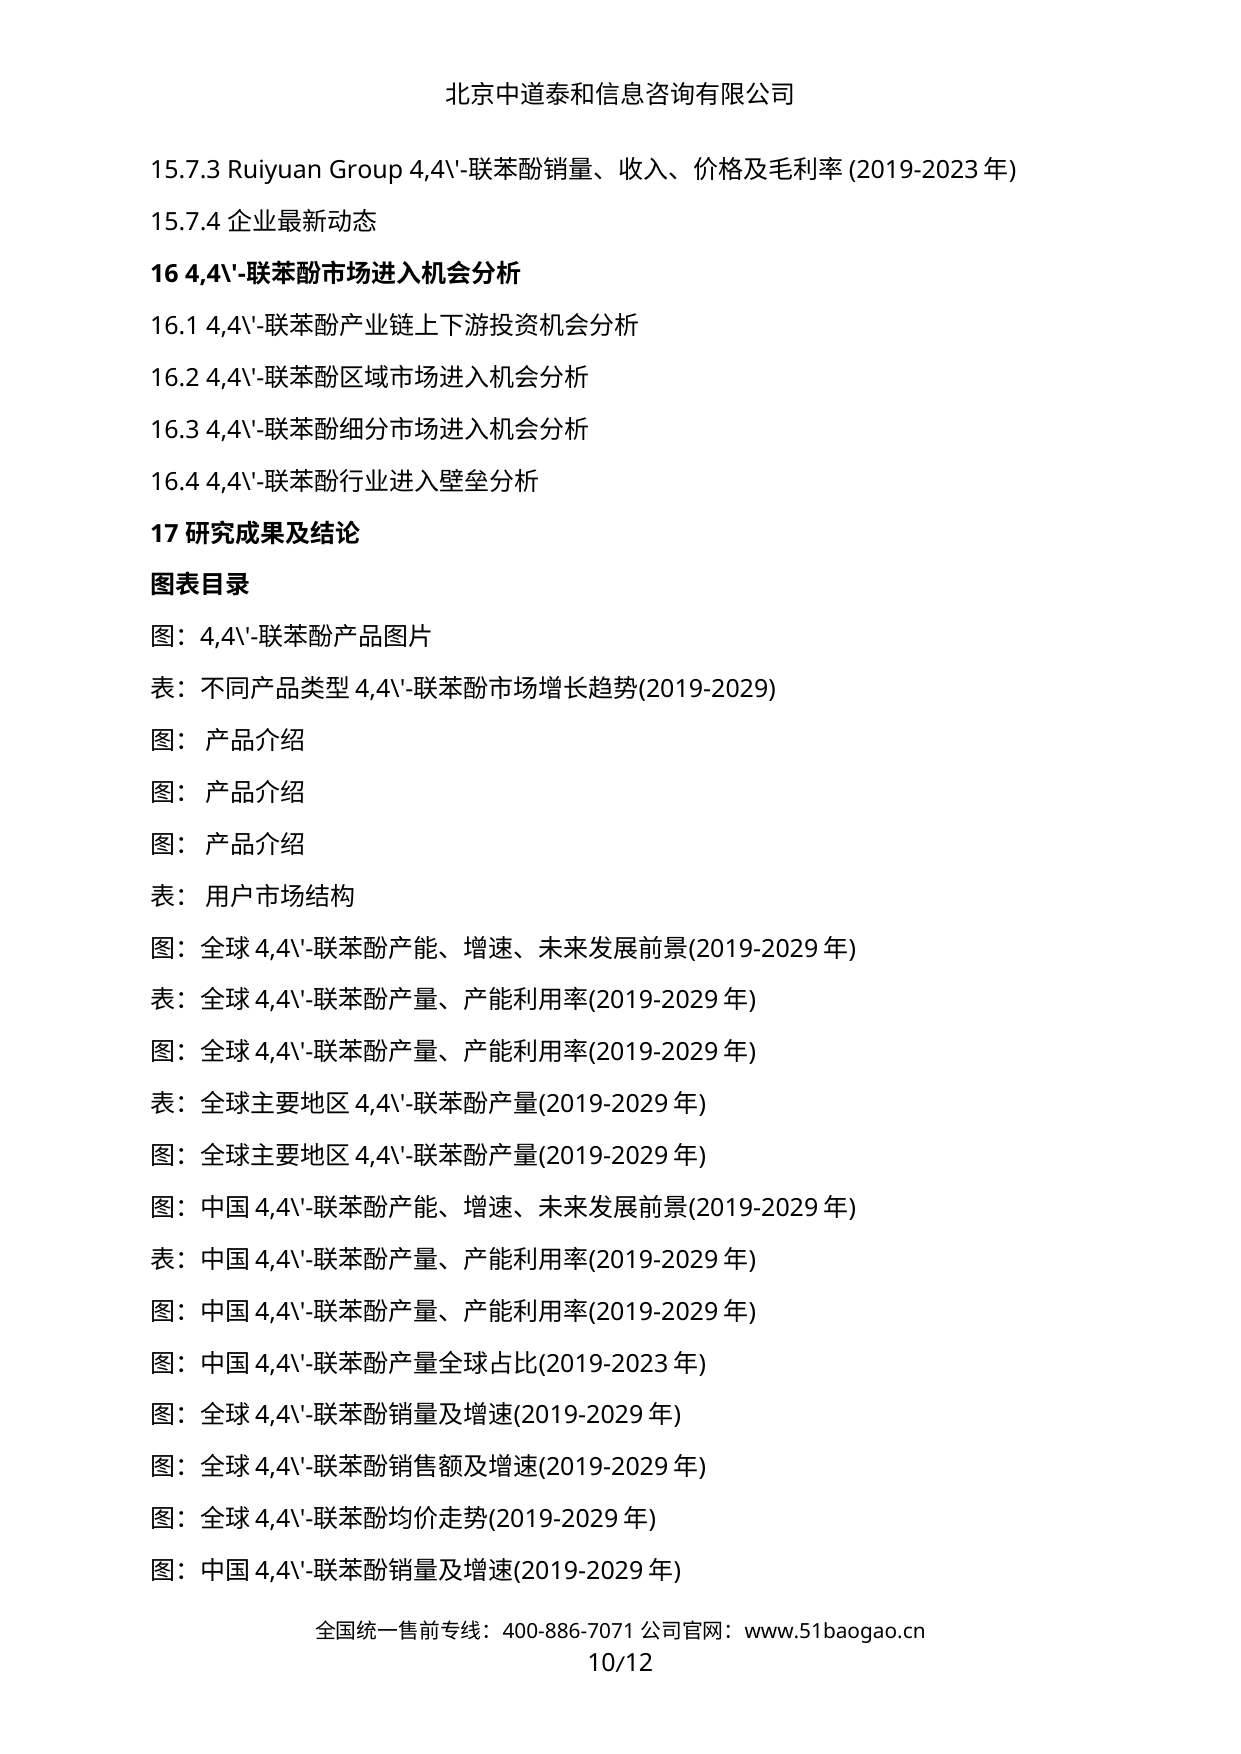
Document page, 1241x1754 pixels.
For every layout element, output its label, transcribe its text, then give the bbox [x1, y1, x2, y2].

text 图表目录 [150, 565, 1090, 601]
text 表：全球4,4\'-联苯酚产量、产能利用率(2019-2029年) [150, 980, 1090, 1016]
text 16 4,4\'-联苯酚市场进入机会分析 [150, 254, 1090, 290]
text 图：中国4,4\'-联苯酚产能、增速、未来发展前景(2019-2029年) [150, 1187, 1090, 1224]
text 15.7.3 Ruiyuan Group 4,4\'-联苯酚销量、收入、价格及毛利率 (2019-2023年) [150, 150, 1090, 186]
text 图：全球主要地区4,4\'-联苯酚产量(2019-2029年) [150, 1136, 1090, 1172]
text 图： 产品介绍 [150, 772, 1090, 809]
text 15.7.4 企业最新动态 [150, 202, 1090, 238]
text 表： 用户市场结构 [150, 876, 1090, 912]
text 16.4 4,4\'-联苯酚行业进入壁垒分析 [150, 461, 1090, 497]
text 图：全球4,4\'-联苯酚均价走势(2019-2029年) [150, 1499, 1090, 1535]
text 表：全球主要地区4,4\'-联苯酚产量(2019-2029年) [150, 1084, 1090, 1120]
text 图：全球4,4\'-联苯酚销售额及增速(2019-2029年) [150, 1447, 1090, 1483]
text 图：中国4,4\'-联苯酚销量及增速(2019-2029年) [150, 1551, 1090, 1587]
text 图：全球4,4\'-联苯酚产能、增速、未来发展前景(2019-2029年) [150, 928, 1090, 964]
text 表：中国4,4\'-联苯酚产量、产能利用率(2019-2029年) [150, 1239, 1090, 1276]
text 16.3 4,4\'-联苯酚细分市场进入机会分析 [150, 409, 1090, 446]
text 图：4,4\'-联苯酚产品图片 [150, 617, 1090, 653]
text 表：不同产品类型4,4\'-联苯酚市场增长趋势(2019-2029) [150, 669, 1090, 705]
text 16.1 4,4\'-联苯酚产业链上下游投资机会分析 [150, 306, 1090, 342]
text 图：全球4,4\'-联苯酚产量、产能利用率(2019-2029年) [150, 1032, 1090, 1068]
text 16.2 4,4\'-联苯酚区域市场进入机会分析 [150, 357, 1090, 394]
text 图：中国4,4\'-联苯酚产量全球占比(2019-2023年) [150, 1343, 1090, 1379]
text 17 研究成果及结论 [150, 513, 1090, 549]
text 图：全球4,4\'-联苯酚销量及增速(2019-2029年) [150, 1395, 1090, 1431]
text 图：中国4,4\'-联苯酚产量、产能利用率(2019-2029年) [150, 1291, 1090, 1327]
text 图： 产品介绍 [150, 824, 1090, 861]
text 图： 产品介绍 [150, 721, 1090, 757]
